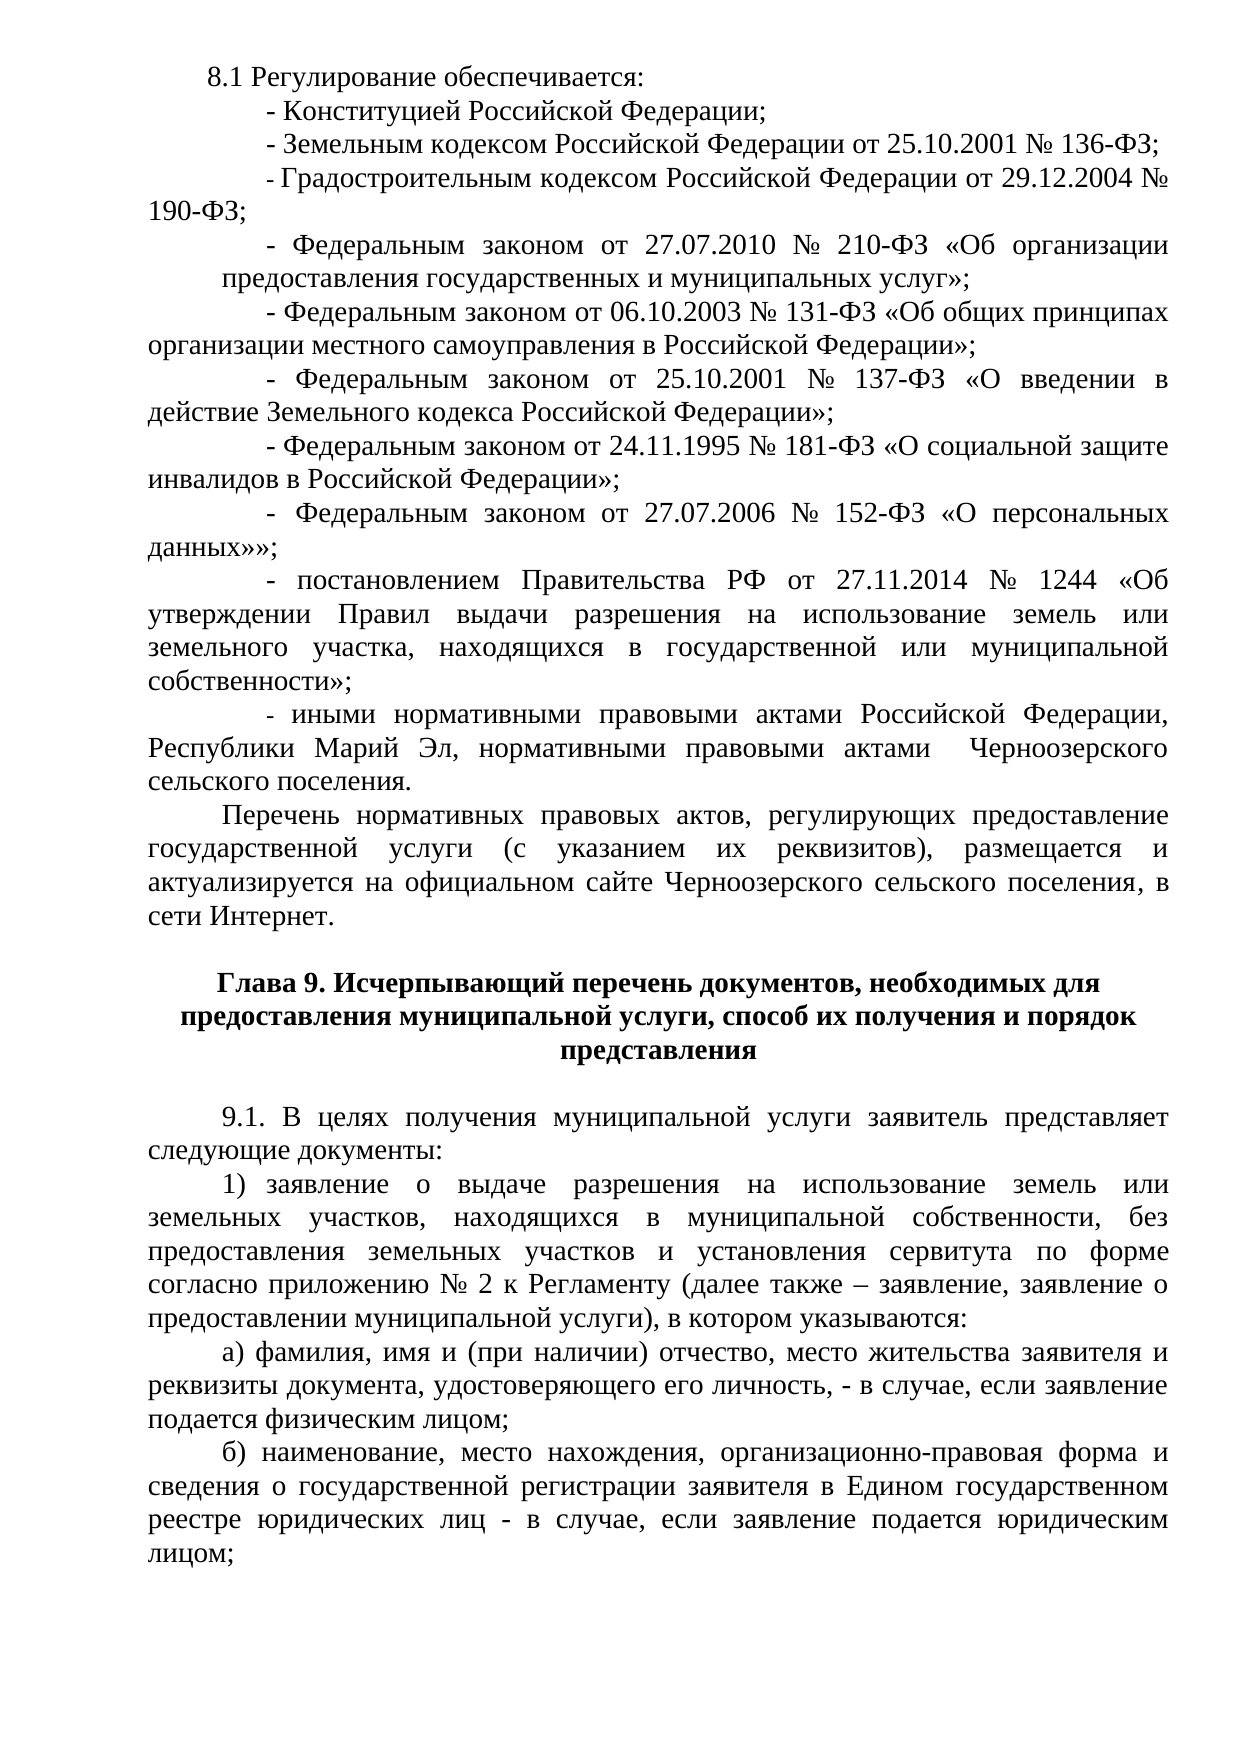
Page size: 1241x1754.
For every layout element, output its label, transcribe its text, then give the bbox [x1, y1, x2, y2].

text - Федеральным законом от 25.10.2001 № 137-ФЗ «О введении в действие Земельного кодекса Российской Федерации»; [148, 361, 1169, 428]
text - Земельным кодексом Российской Федерации от 25.10.2001 № 136-ФЗ; [148, 126, 1169, 160]
text а) фамилия, имя и (при наличии) отчество, место жительства заявителя и реквизиты документа, удостоверяющего его личность, - в случае, если заявление подается физическим лицом; [148, 1334, 1169, 1434]
text - Федеральным законом от 27.07.2006 № 152-ФЗ «О персональных данных»»; [148, 495, 1169, 562]
text - Конституцией Российской Федерации; [148, 93, 1169, 126]
text - Федеральным законом от 24.11.1995 № 181-ФЗ «О социальной защите инвалидов в Российской Федерации»; [148, 428, 1169, 495]
list - Федеральным законом от 27.07.2010 № 210-ФЗ «Об организации предоставления государственных и муниципальных услуг»; [222, 227, 1169, 294]
text - иными нормативными правовыми актами Российской Федерации, Республики Марий Эл, нормативными правовыми актами Черноозерского сельского поселения. [148, 696, 1169, 797]
text - постановлением Правительства РФ от 27.11.2014 № 1244 «Об утверждении Правил выдачи разрешения на использование земель или земельного участка, находящихся в государственной или муниципальной собственности»; [148, 562, 1169, 696]
text Перечень нормативных правовых актов, регулирующих предоставление государственной услуги (с указанием их реквизитов), размещается и актуализируется на официальном сайте Черноозерского сельского поселения, в сети Интернет. [148, 797, 1169, 931]
text - Градостроительным кодексом Российской Федерации от 29.12.2004 № 190-ФЗ; [148, 160, 1169, 227]
text 8.1 Регулирование обеспечивается: [207, 59, 1169, 93]
text б) наименование, место нахождения, организационно-правовая форма и сведения о государственной регистрации заявителя в Едином государственном реестре юридических лиц - в случае, если заявление подается юридическим лицом; [148, 1434, 1169, 1568]
list заявление о выдаче разрешения на использование земель или земельных участков, находящихся в муниципальной собственности, без предоставления земельных участков и установления сервитута по форме согласно приложению № 2 к Регламенту (далее также – заявление, заявление о предоставлении муниципальной услуги), в котором указываются: [148, 1166, 1169, 1334]
text 9.1. В целях получения муниципальной услуги заявитель представляет следующие документы: [148, 1099, 1169, 1166]
text - Федеральным законом от 06.10.2003 № 131-ФЗ «Об общих принципах организации местного самоуправления в Российской Федерации»; [148, 294, 1169, 361]
text Глава 9. Исчерпывающий перечень документов, необходимых для предоставления муниципальной услуги, способ их получения и порядок представления [148, 965, 1169, 1065]
